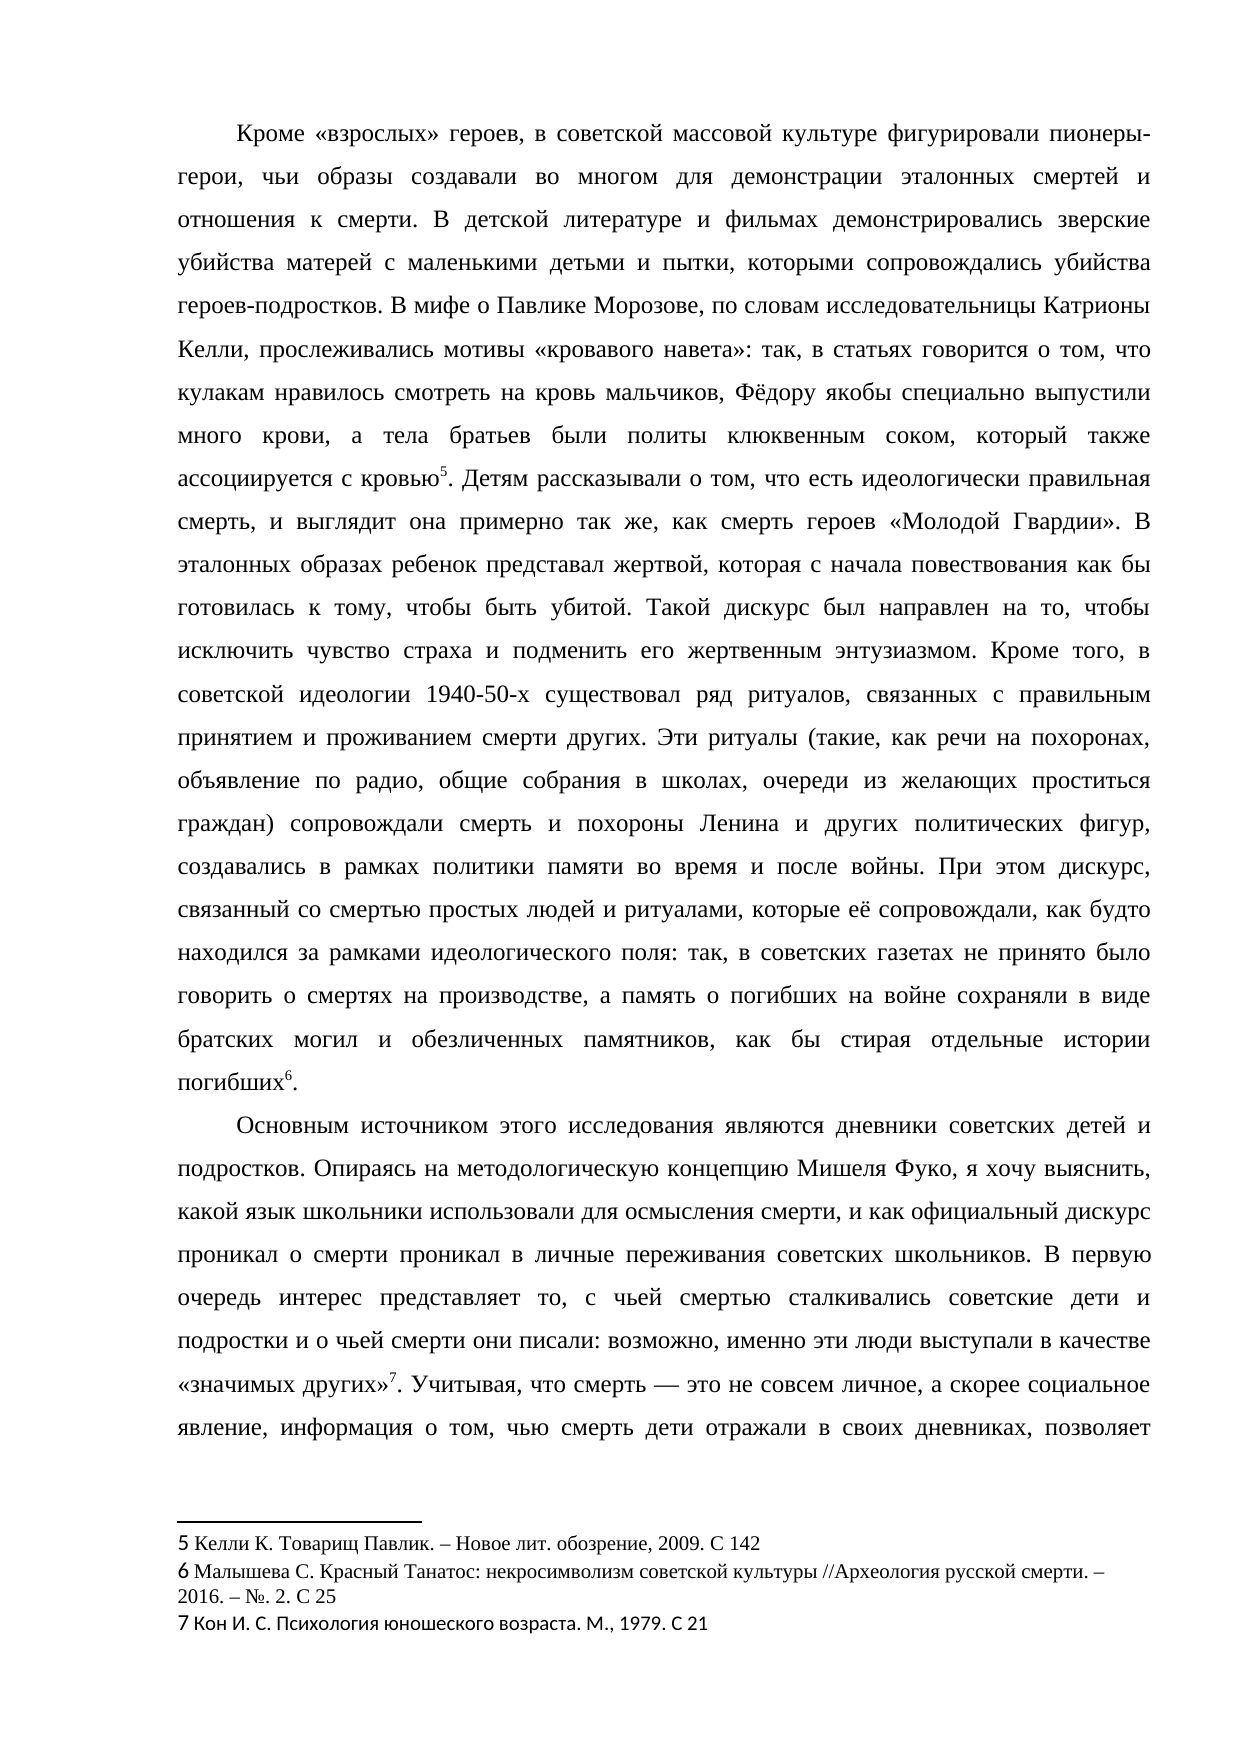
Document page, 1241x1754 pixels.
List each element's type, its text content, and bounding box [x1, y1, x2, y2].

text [177, 1110, 1152, 1441]
text Кроме «взрослых» героев, в советской массовой культуре фигурировали пионеры-герои, чьи образы создавали во многом для демонстрации эталонных смертей и отношения к смерти. В детской литературе и фильмах демонстрировались зверские убийства матерей с маленькими детьми и пытки, которыми сопровождались убийства героев-подростков. В мифе о Павлике Морозове, по словам исследовательницы Катрионы Келли, прослеживались мотивы «кровавого навета»: так, в статьях говорится о том, что кулакам нравилось смотреть на кровь мальчиков, Фёдору якобы специально выпустили много крови, а тела братьев были политы клюквенным соком, который также ассоциируется с кровью. Детям рассказывали о том, что есть идеологически правильная смерть, и выглядит она примерно так же, как смерть героев «Молодой Гвардии». В эталонных образах ребенок представал жертвой, которая с начала повествования как бы готовилась к тому, чтобы быть убитой. Такой дискурс был направлен на то, чтобы исключить чувство страха и подменить его жертвенным энтузиазмом. Кроме того, в советской идеологии 1940-50-х существовал ряд ритуалов, связанных с правильным принятием и проживанием смерти других. Эти ритуалы (такие, как речи на похоронах, объявление по радио, общие собрания в школах, очереди из желающих проститься граждан) сопровождали смерть и похороны Ленина и других политических фигур, создавались в рамках политики памяти во время и после войны. При этом дискурс, связанный со смертью простых людей и ритуалами, которые её сопровождали, как будто находился за рамками идеологического поля: так, в советских газетах не принято было говорить о смертях на производстве, а память о погибших на войне сохраняли в виде братских могил и обезличенных памятников, как бы стирая отдельные истории погибших. [177, 118, 1152, 1096]
